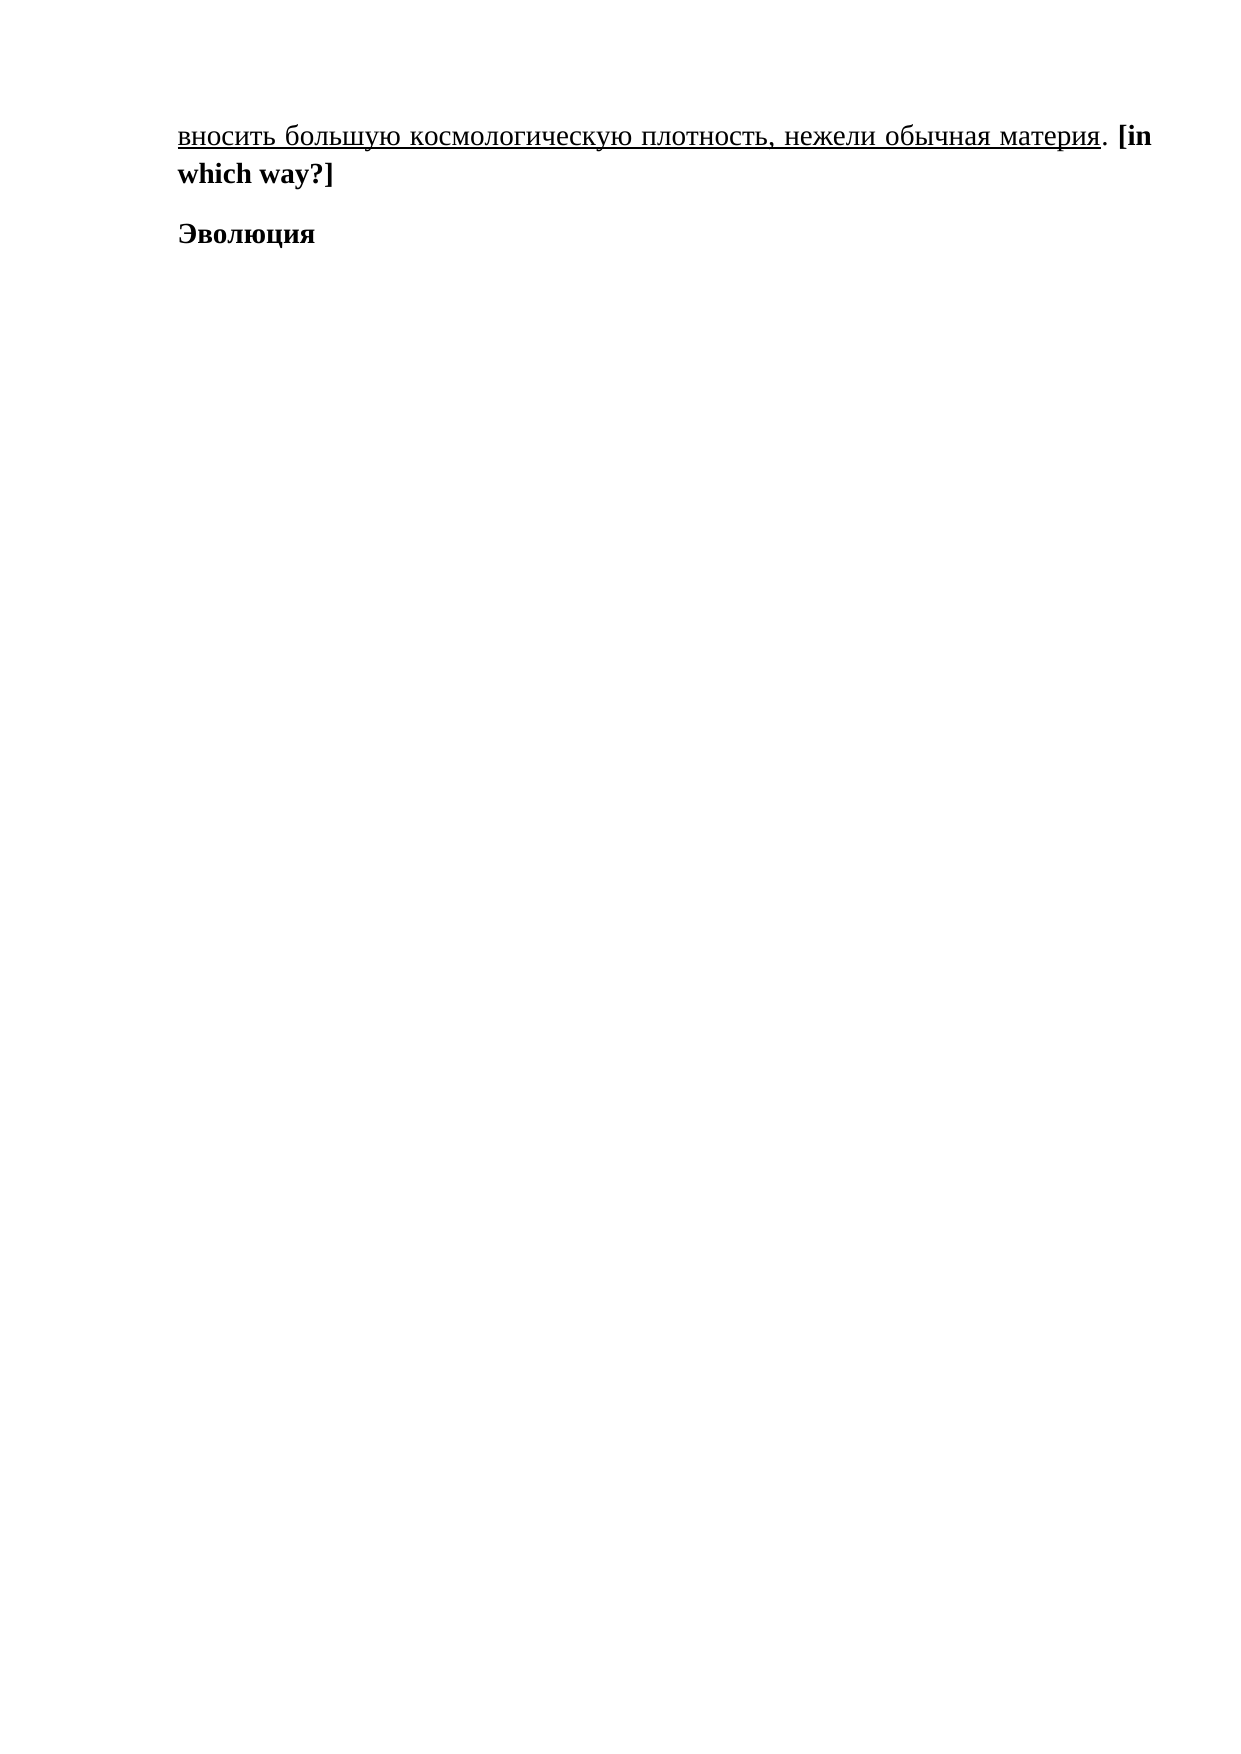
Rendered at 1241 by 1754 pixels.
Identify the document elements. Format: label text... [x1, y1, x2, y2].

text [177, 118, 1152, 190]
text Эволюция [177, 216, 1152, 249]
